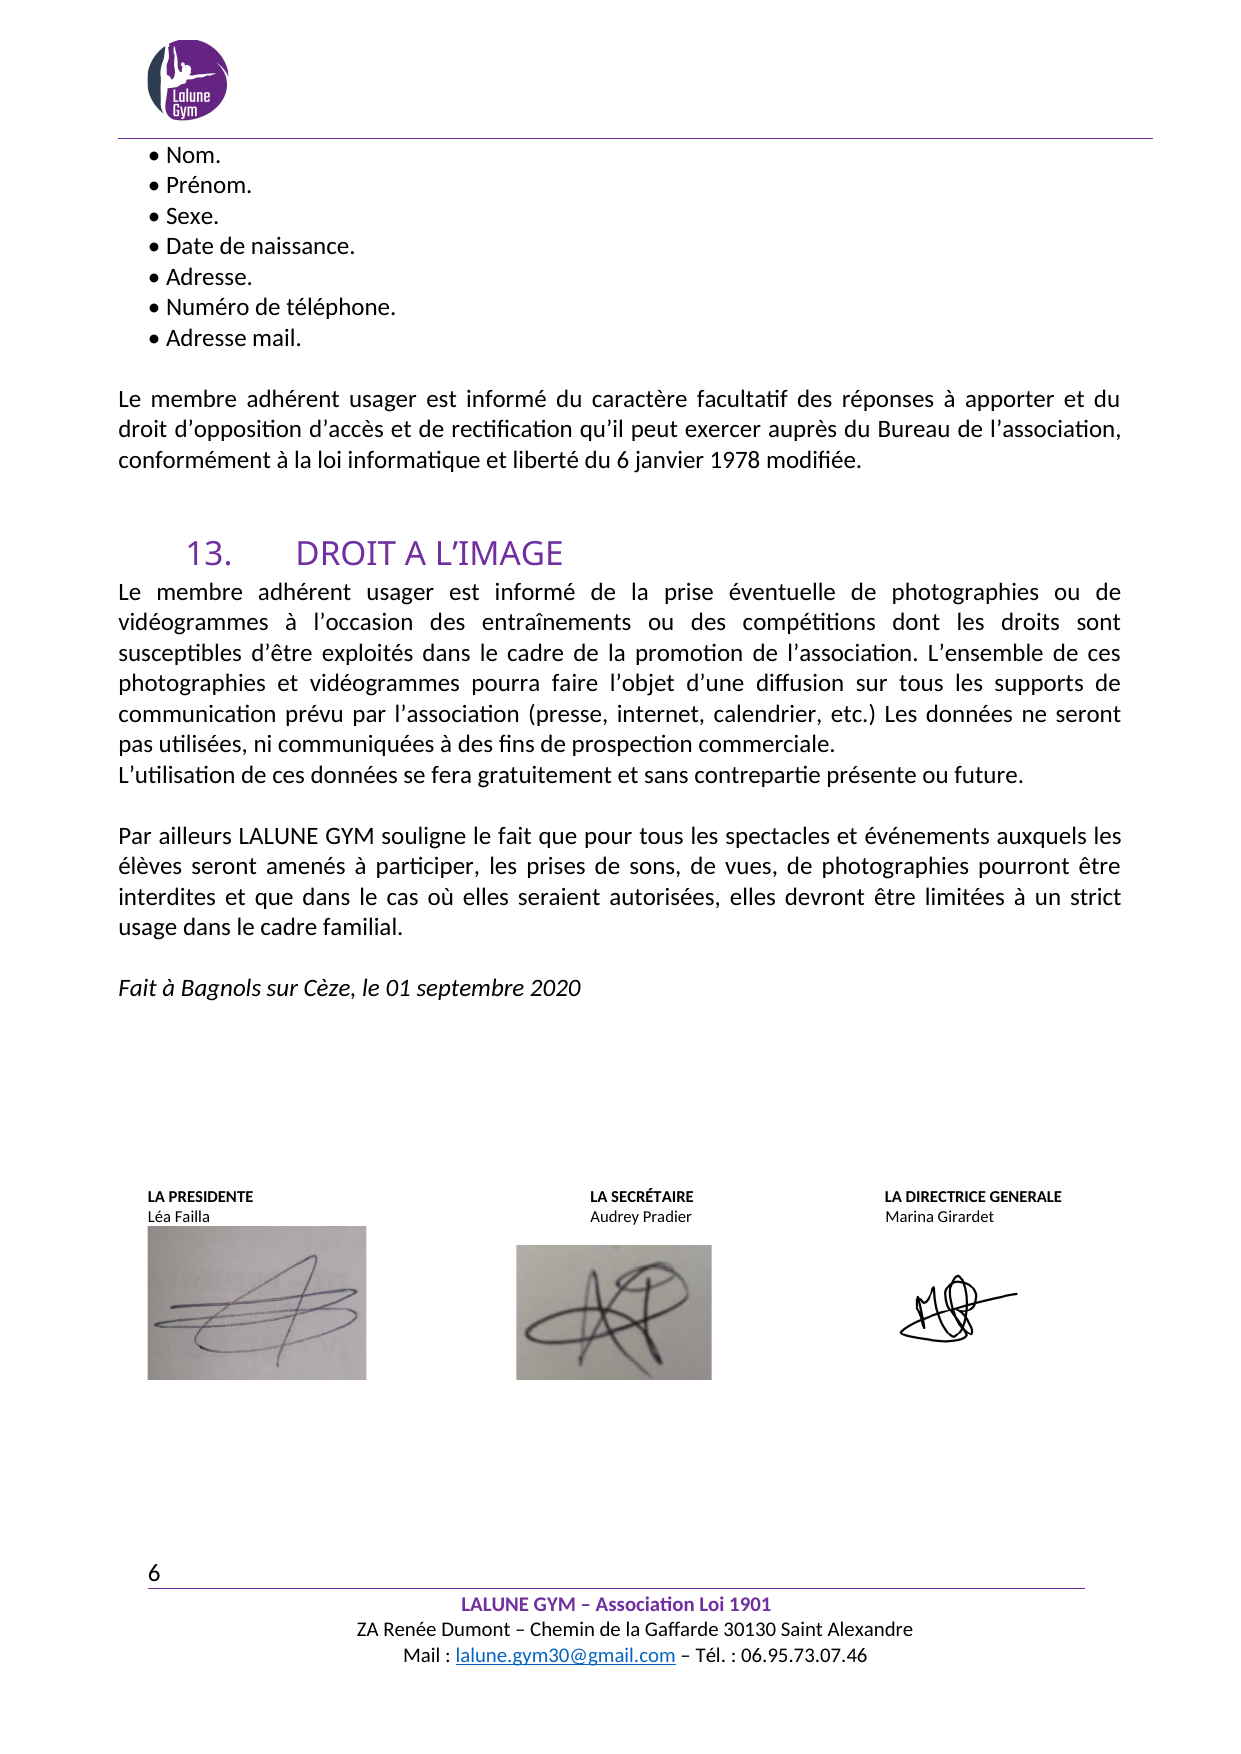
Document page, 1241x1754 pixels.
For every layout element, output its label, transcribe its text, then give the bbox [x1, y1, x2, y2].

text Léa Failla Audrey Pradier Marina Girardet [148, 1206, 1123, 1227]
text • Numéro de téléphone. [118, 292, 1123, 322]
text • Adresse. [118, 261, 1123, 292]
picture [147, 1226, 367, 1380]
text L’utilisation de ces données se fera gratuitement et sans contrepartie présente ou future. [118, 759, 1123, 789]
picture [147, 40, 229, 124]
picture [858, 1265, 1077, 1380]
text Le membre adhérent usager est informé de la prise éventuelle de photographies ou de vidéogrammes à l’occasion des entraînements ou des compétitions dont les droits sont susceptibles d’être exploités dans le cadre de la promotion de l’association. L’ensemble de ces photographies et vidéogrammes pourra faire l’objet d’une diffusion sur tous les supports de communication prévu par l’association (presse, internet, calendrier, etc.) Les données ne seront pas utilisées, ni communiquées à des fins de prospection commerciale. [118, 576, 1123, 759]
picture [516, 1245, 712, 1380]
text • Prénom. [118, 169, 1123, 200]
text LA PRESIDENTE LA SECRÉTAIRE LA DIRECTRICE GENERALE [148, 1186, 1123, 1206]
text • Date de naissance. [118, 231, 1123, 261]
subtitle DROIT A L’IMAGE [185, 530, 1123, 576]
text • Nom. [118, 139, 1123, 169]
text Le membre adhérent usager est informé du caractère facultatif des réponses à apporter et du droit d’opposition d’accès et de rectification qu’il peut exercer auprès du Bureau de l’association, conformément à la loi informatique et liberté du 6 janvier 1978 modifiée. [118, 383, 1123, 475]
text Par ailleurs LALUNE GYM souligne le fait que pour tous les spectacles et événements auxquels les élèves seront amenés à participer, les prises de sons, de vues, de photographies pourront être interdites et que dans le cas où elles seraient autorisées, elles devront être limitées à un strict usage dans le cadre familial. [118, 820, 1123, 942]
text • Sexe. [118, 200, 1123, 231]
text Fait à Bagnols sur Cèze, le 01 septembre 2020 [118, 972, 1123, 1003]
text • Adresse mail. [118, 322, 1123, 353]
